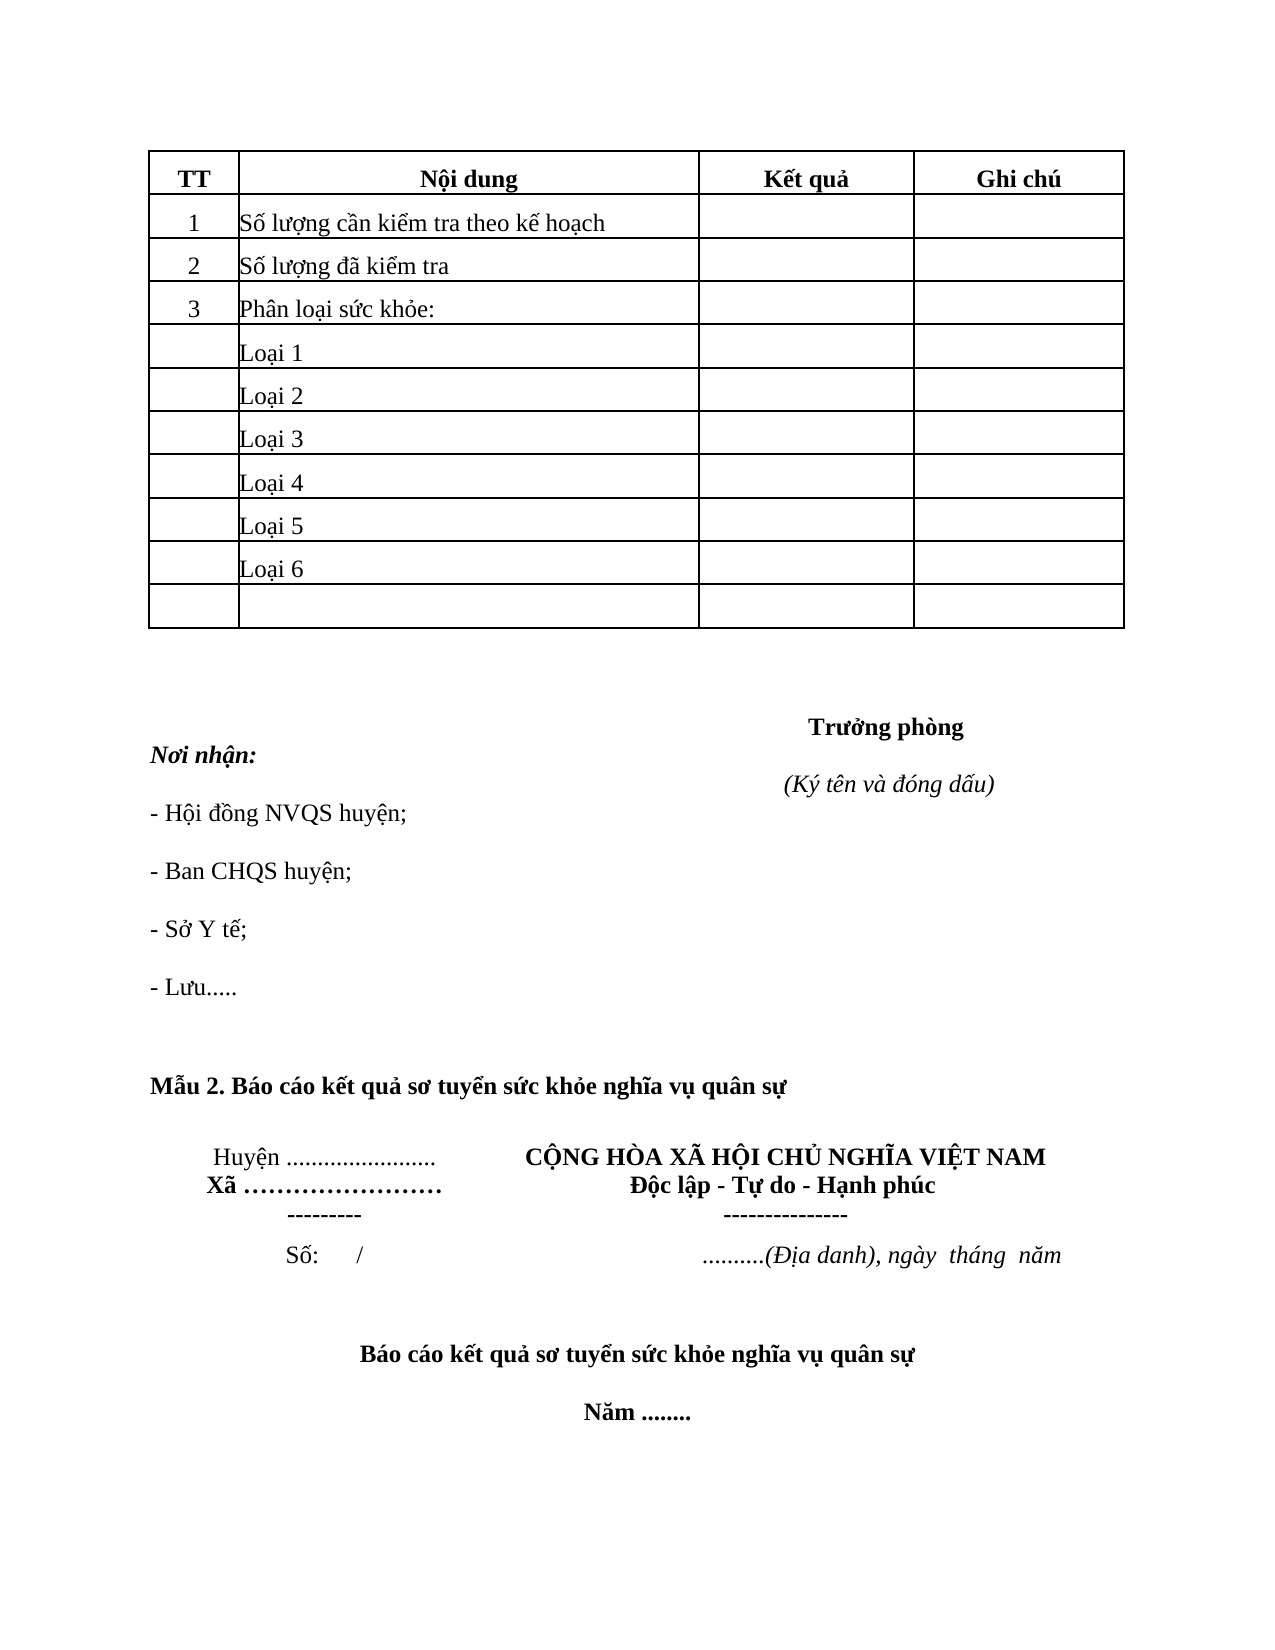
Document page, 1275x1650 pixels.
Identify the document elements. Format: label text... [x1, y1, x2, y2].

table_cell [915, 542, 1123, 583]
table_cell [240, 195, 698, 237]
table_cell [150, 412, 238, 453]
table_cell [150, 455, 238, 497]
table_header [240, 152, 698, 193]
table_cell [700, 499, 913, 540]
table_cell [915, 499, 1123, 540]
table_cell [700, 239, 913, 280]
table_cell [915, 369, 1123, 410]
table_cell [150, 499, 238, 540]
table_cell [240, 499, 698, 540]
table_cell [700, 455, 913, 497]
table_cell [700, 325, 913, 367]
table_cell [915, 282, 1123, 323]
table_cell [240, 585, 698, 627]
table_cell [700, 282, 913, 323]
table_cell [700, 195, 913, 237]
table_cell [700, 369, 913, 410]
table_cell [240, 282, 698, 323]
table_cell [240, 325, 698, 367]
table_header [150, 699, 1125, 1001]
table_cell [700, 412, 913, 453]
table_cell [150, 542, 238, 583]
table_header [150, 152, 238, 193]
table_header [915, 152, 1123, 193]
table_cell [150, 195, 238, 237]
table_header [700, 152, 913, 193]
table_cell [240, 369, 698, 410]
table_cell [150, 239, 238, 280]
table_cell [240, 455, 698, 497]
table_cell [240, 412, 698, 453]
text Báo cáo kết quả sơ tuyển sức khỏe nghĩa vụ quân sự [150, 1339, 1125, 1368]
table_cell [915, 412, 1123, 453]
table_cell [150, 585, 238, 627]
text Năm ........ [150, 1397, 1125, 1426]
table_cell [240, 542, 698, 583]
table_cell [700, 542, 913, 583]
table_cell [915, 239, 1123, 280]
text Mẫu 2. Báo cáo kết quả sơ tuyển sức khỏe nghĩa vụ quân sự [150, 1071, 1125, 1100]
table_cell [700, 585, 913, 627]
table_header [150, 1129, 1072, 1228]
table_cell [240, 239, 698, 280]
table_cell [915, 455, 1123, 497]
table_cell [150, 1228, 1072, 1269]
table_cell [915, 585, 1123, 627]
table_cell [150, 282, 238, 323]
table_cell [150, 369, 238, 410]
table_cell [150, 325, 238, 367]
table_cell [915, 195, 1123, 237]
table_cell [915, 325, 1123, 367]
